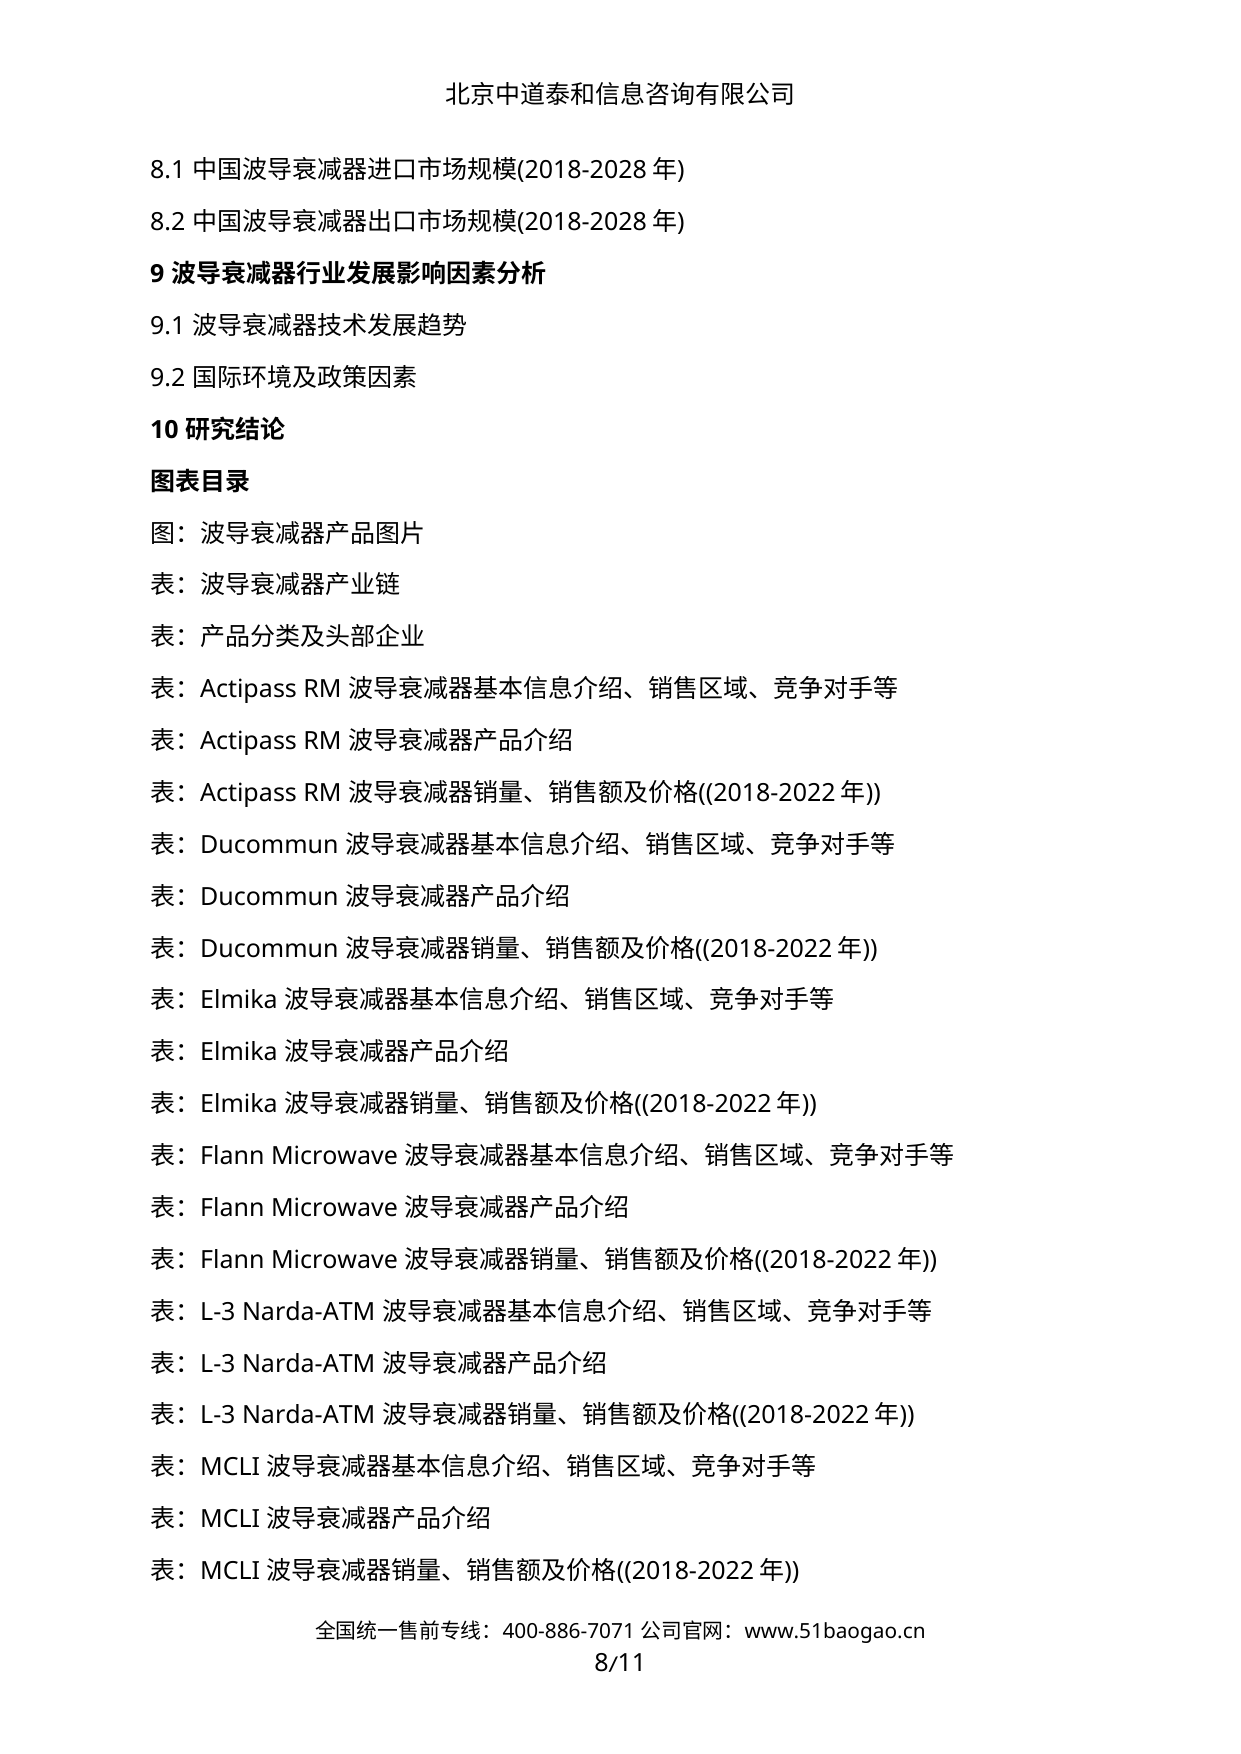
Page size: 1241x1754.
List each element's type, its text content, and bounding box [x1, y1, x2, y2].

text 表：Flann Microwave 波导衰减器产品介绍 [150, 1187, 1090, 1224]
text 表：Elmika 波导衰减器基本信息介绍、销售区域、竞争对手等 [150, 980, 1090, 1016]
text 10 研究结论 [150, 409, 1090, 446]
text 表：L-3 Narda-ATM 波导衰减器基本信息介绍、销售区域、竞争对手等 [150, 1291, 1090, 1327]
text 8.1 中国波导衰减器进口市场规模(2018-2028年) [150, 150, 1090, 186]
text 表：Elmika 波导衰减器产品介绍 [150, 1032, 1090, 1068]
text 表：MCLI 波导衰减器销量、销售额及价格((2018-2022年)) [150, 1551, 1090, 1587]
text 9.2 国际环境及政策因素 [150, 357, 1090, 394]
text 表：波导衰减器产业链 [150, 565, 1090, 601]
text 表：产品分类及头部企业 [150, 617, 1090, 653]
text 9 波导衰减器行业发展影响因素分析 [150, 254, 1090, 290]
text 表：Ducommun 波导衰减器基本信息介绍、销售区域、竞争对手等 [150, 824, 1090, 861]
text 表：MCLI 波导衰减器基本信息介绍、销售区域、竞争对手等 [150, 1447, 1090, 1483]
text 9.1 波导衰减器技术发展趋势 [150, 306, 1090, 342]
text 图表目录 [150, 461, 1090, 497]
text 表：Actipass RM 波导衰减器销量、销售额及价格((2018-2022年)) [150, 772, 1090, 809]
text 表：Flann Microwave 波导衰减器销量、销售额及价格((2018-2022年)) [150, 1239, 1090, 1276]
text 表：Flann Microwave 波导衰减器基本信息介绍、销售区域、竞争对手等 [150, 1136, 1090, 1172]
text 表：Actipass RM 波导衰减器基本信息介绍、销售区域、竞争对手等 [150, 669, 1090, 705]
text 表：Ducommun 波导衰减器产品介绍 [150, 876, 1090, 912]
text 表：L-3 Narda-ATM 波导衰减器销量、销售额及价格((2018-2022年)) [150, 1395, 1090, 1431]
text 表：Actipass RM 波导衰减器产品介绍 [150, 721, 1090, 757]
text 表：Ducommun 波导衰减器销量、销售额及价格((2018-2022年)) [150, 928, 1090, 964]
text 表：L-3 Narda-ATM 波导衰减器产品介绍 [150, 1343, 1090, 1379]
text 表：Elmika 波导衰减器销量、销售额及价格((2018-2022年)) [150, 1084, 1090, 1120]
text 表：MCLI 波导衰减器产品介绍 [150, 1499, 1090, 1535]
text 8.2 中国波导衰减器出口市场规模(2018-2028年) [150, 202, 1090, 238]
text 图：波导衰减器产品图片 [150, 513, 1090, 549]
